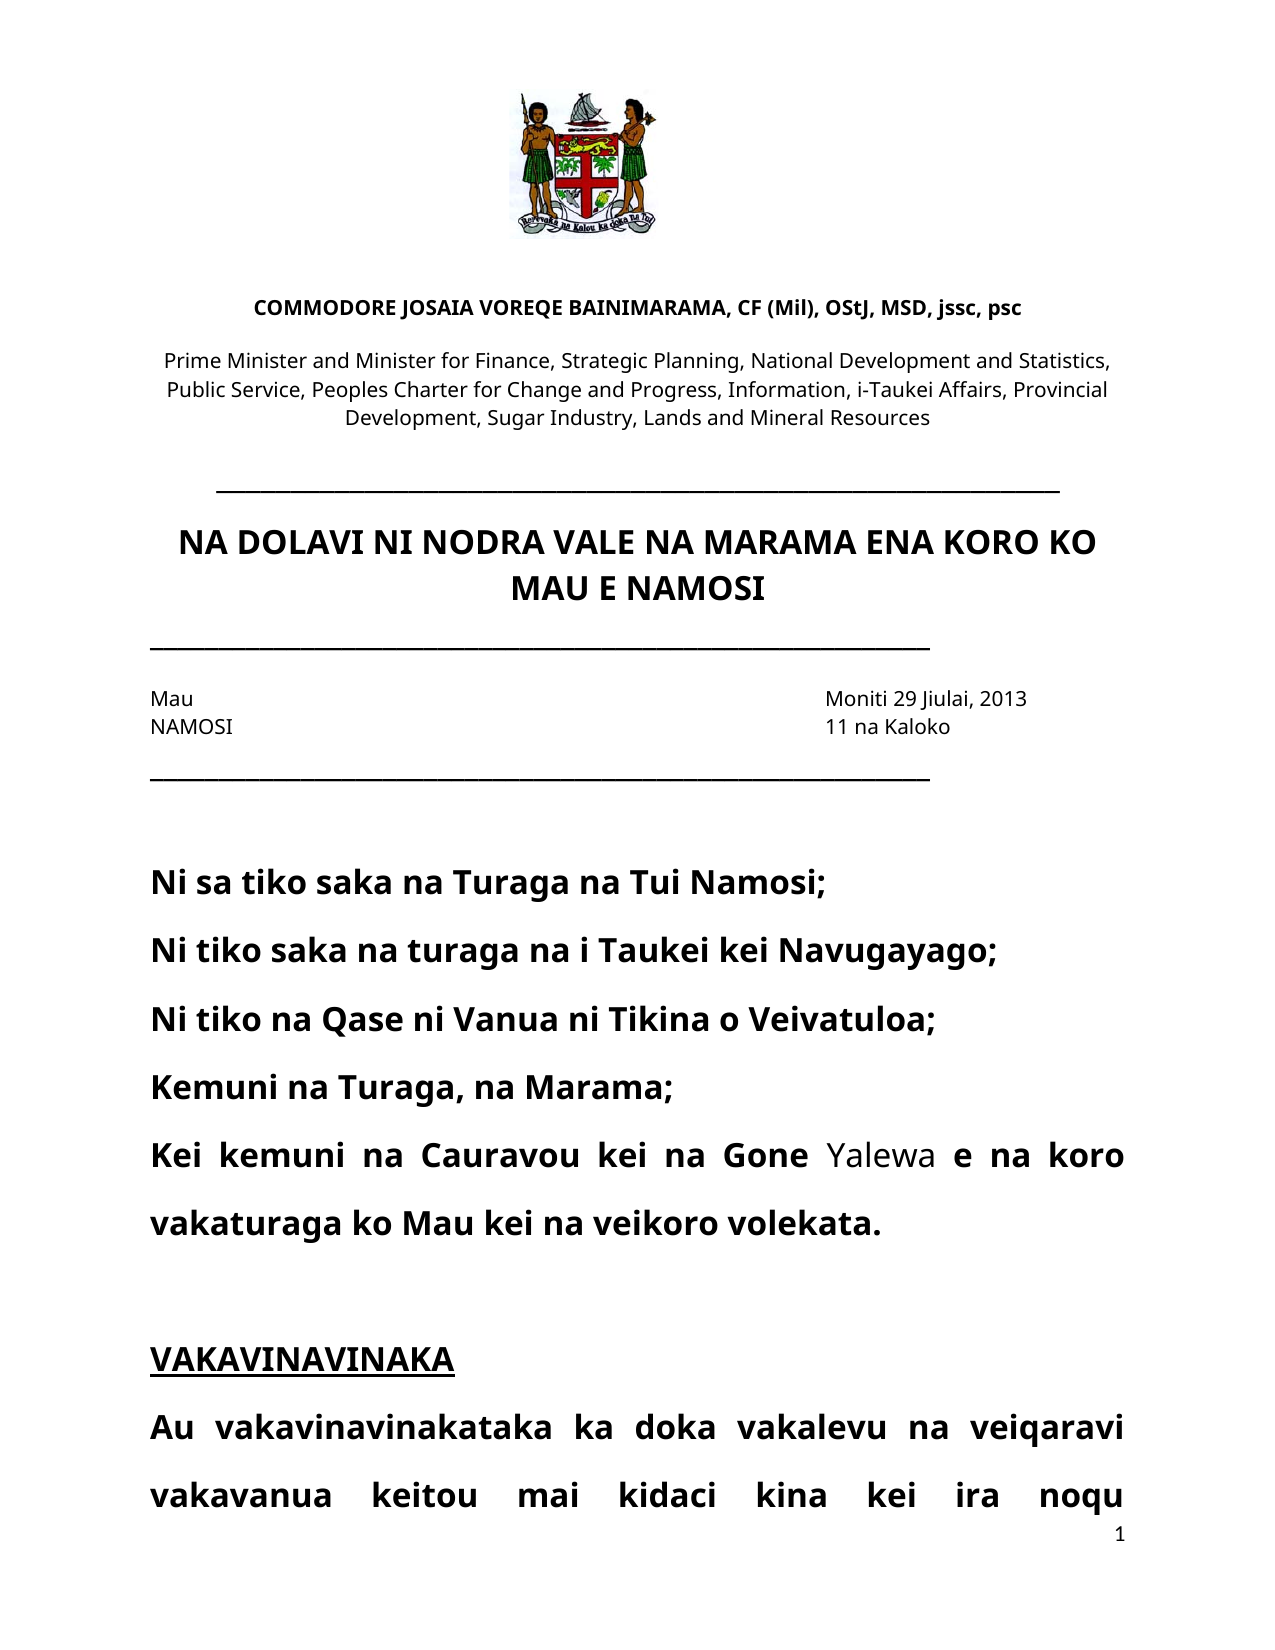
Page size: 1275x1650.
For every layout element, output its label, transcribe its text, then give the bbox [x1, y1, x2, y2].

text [150, 1404, 1125, 1518]
text COMMODORE JOSAIA VOREQE BAINIMARAMA, CF (Mil), OStJ, MSD, jssc, psc [150, 293, 1125, 322]
text _________________________________________________________ [150, 610, 1125, 655]
text Kei kemuni na Cauravou kei na Gone Yalewa e na koro vakaturaga ko Mau kei na veikoro volekata. [150, 1132, 1125, 1245]
text Kemuni na Turaga, na Marama; [150, 1063, 1125, 1109]
picture [509, 89, 659, 239]
text Ni tiko na Qase ni Vanua ni Tikina o Veivatuloa; [150, 995, 1125, 1041]
text Mau Moniti 29 Jiulai, 2013 [150, 684, 1125, 712]
text VAKAVINAVINAKA [150, 1336, 1125, 1381]
text _________________________________________________________ [150, 453, 1125, 498]
text Ni sa tiko saka na Turaga na Tui Namosi; [150, 859, 1125, 904]
text NA DOLAVI NI NODRA VALE NA MARAMA ENA KORO KO MAU E NAMOSI [150, 519, 1125, 610]
text Prime Minister and Minister for Finance, Strategic Planning, National Development and Statistics, Public Service, Peoples Charter for Change and Progress, Information, i-Taukei Affairs, Provincial Development, Sugar Industry, Lands and Mineral Resources [150, 347, 1125, 432]
text NAMOSI 11 na Kaloko [150, 712, 1125, 741]
text Ni tiko saka na turaga na i Taukei kei Navugayago; [150, 927, 1125, 973]
text _________________________________________________________ [150, 741, 1125, 786]
